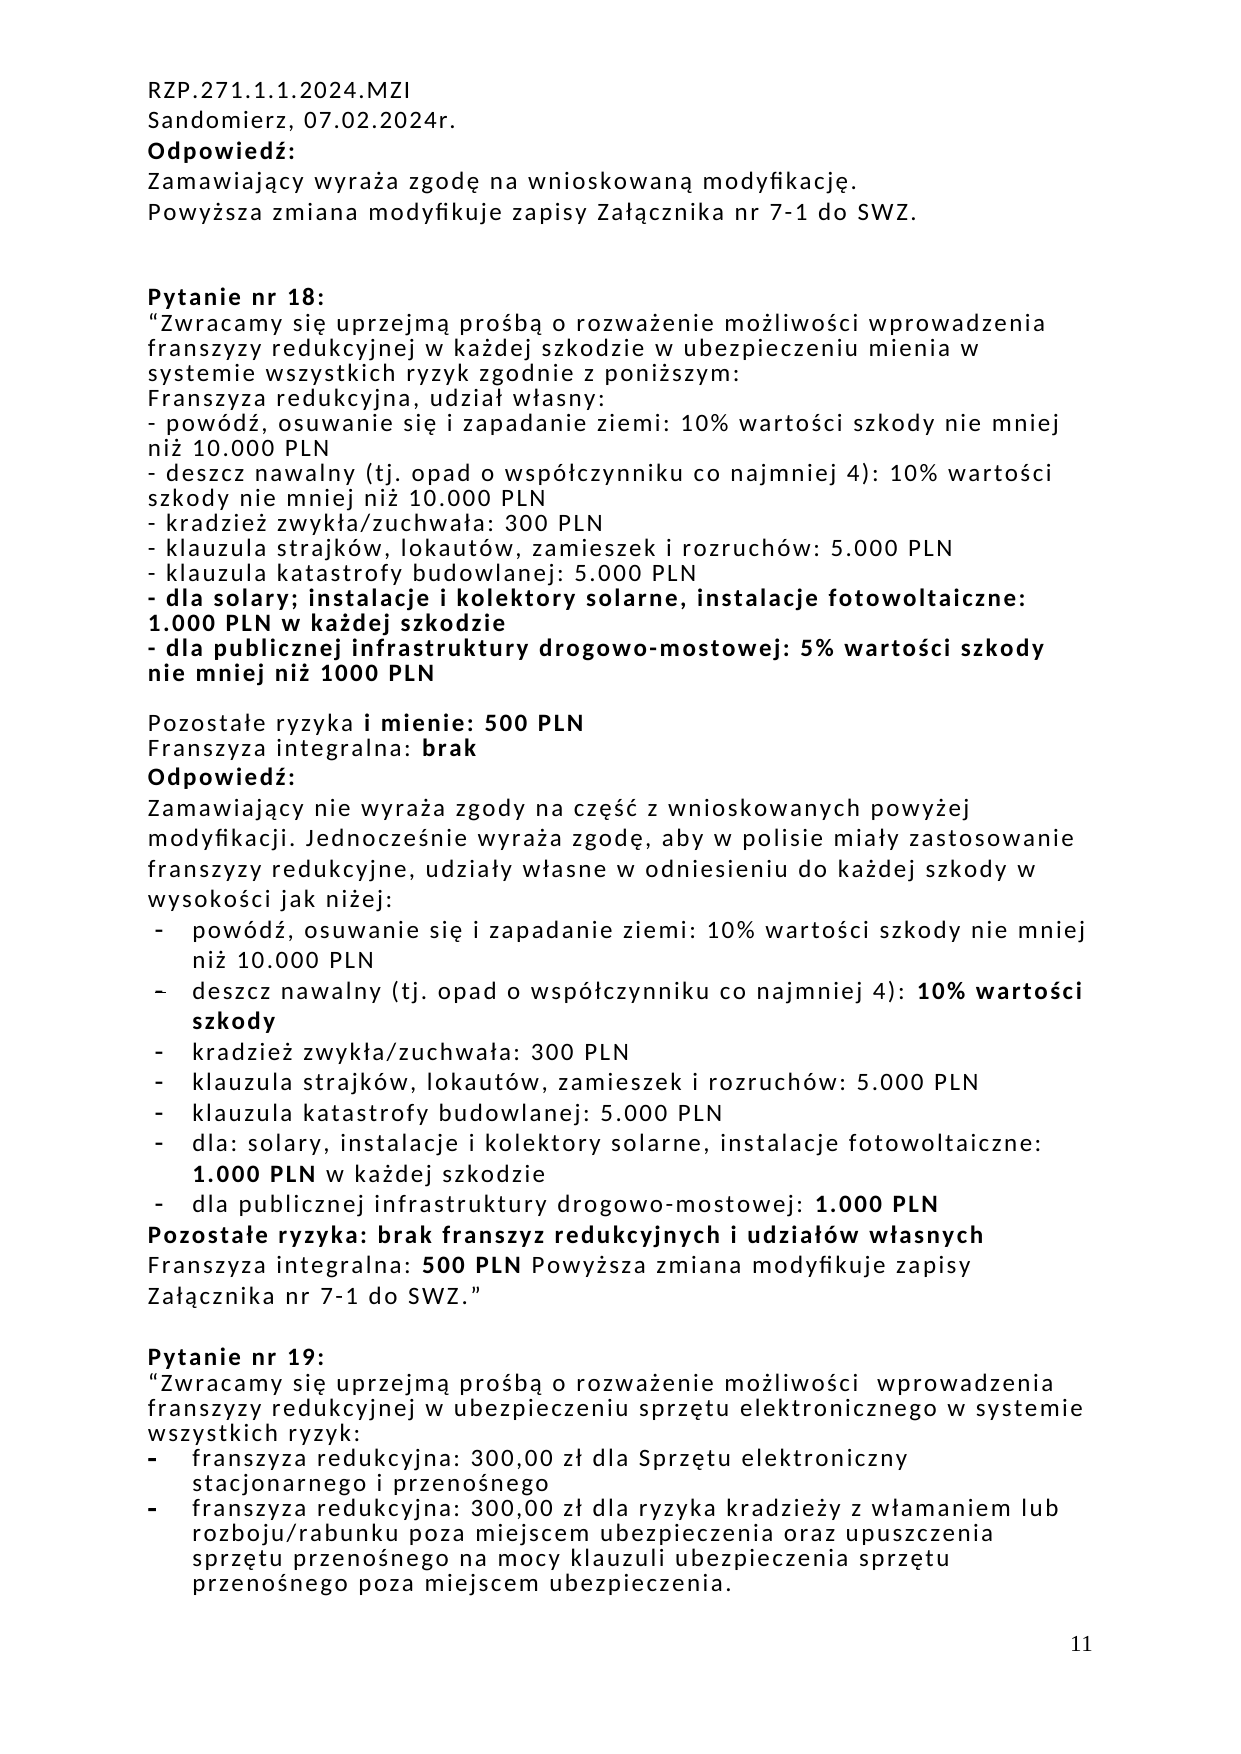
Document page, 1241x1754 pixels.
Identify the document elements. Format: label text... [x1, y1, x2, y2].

text Zamawiający nie wyraża zgody na część z wnioskowanych powyżej modyfikacji. Jednocześnie wyraża zgodę, aby w polisie miały zastosowanie franszyzy redukcyjne, udziały własne w odniesieniu do każdej szkody w wysokości jak niżej: [148, 792, 1093, 914]
list dla publicznej infrastruktury drogowo-mostowej: 1.000 PLN [154, 1189, 1093, 1219]
text Franszyza redukcyjna, udział własny: [148, 386, 1093, 411]
text Odpowiedź: [148, 761, 1093, 792]
text Pytanie nr 18: [148, 281, 1093, 311]
text - powódź, osuwanie się i zapadanie ziemi: 10% wartości szkody nie mniej niż 10.000 PLN [148, 411, 1093, 461]
text Franszyza integralna: brak [148, 736, 1093, 761]
list klauzula strajków, lokautów, zamieszek i rozruchów: 5.000 PLN [154, 1067, 1093, 1097]
text Zamawiający wyraża zgodę na wnioskowaną modyfikację. [148, 165, 1093, 196]
text “Zwracamy się uprzejmą prośbą o rozważenie możliwości wprowadzenia franszyzy redukcyjnej w ubezpieczeniu sprzętu elektronicznego w systemie wszystkich ryzyk: [148, 1372, 1093, 1447]
text - deszcz nawalny (tj. opad o współczynniku co najmniej 4): 10% wartości szkody nie mniej niż 10.000 PLN [148, 461, 1093, 511]
text Odpowiedź: [148, 135, 1093, 165]
list powódź, osuwanie się i zapadanie ziemi: 10% wartości szkody nie mniej niż 10.000 PLN [154, 914, 1093, 975]
text - kradzież zwykła/zuchwała: 300 PLN [148, 511, 1093, 536]
list deszcz nawalny (tj. opad o współczynniku co najmniej 4): 10% wartości szkody [154, 975, 1093, 1036]
text Pytanie nr 19: [148, 1341, 1093, 1372]
text - dla publicznej infrastruktury drogowo-mostowej: 5% wartości szkody nie mniej niż 1000 PLN [148, 636, 1093, 686]
text Pozostałe ryzyka: brak franszyz redukcyjnych i udziałów własnych [148, 1219, 1093, 1250]
text “Zwracamy się uprzejmą prośbą o rozważenie możliwości wprowadzenia franszyzy redukcyjnej w każdej szkodzie w ubezpieczeniu mienia w systemie wszystkich ryzyk zgodnie z poniższym: [148, 311, 1093, 386]
text - dla solary; instalacje i kolektory solarne, instalacje fotowoltaiczne: 1.000 PLN w każdej szkodzie [148, 586, 1093, 636]
list dla: solary, instalacje i kolektory solarne, instalacje fotowoltaiczne: 1.000 PLN w każdej szkodzie [154, 1128, 1093, 1189]
text - klauzula strajków, lokautów, zamieszek i rozruchów: 5.000 PLN [148, 536, 1093, 561]
list franszyza redukcyjna: 300,00 zł dla Sprzętu elektroniczny stacjonarnego i przenośnego [148, 1447, 1093, 1497]
text Franszyza integralna: 500 PLN Powyższa zmiana modyfikuje zapisy Załącznika nr 7-1 do SWZ.” [148, 1250, 1093, 1311]
text Pozostałe ryzyka i mienie: 500 PLN [148, 711, 1093, 736]
list klauzula katastrofy budowlanej: 5.000 PLN [154, 1097, 1093, 1128]
text - klauzula katastrofy budowlanej: 5.000 PLN [148, 561, 1093, 586]
list kradzież zwykła/zuchwała: 300 PLN [154, 1036, 1093, 1067]
text Powyższa zmiana modyfikuje zapisy Załącznika nr 7-1 do SWZ. [148, 196, 1093, 226]
